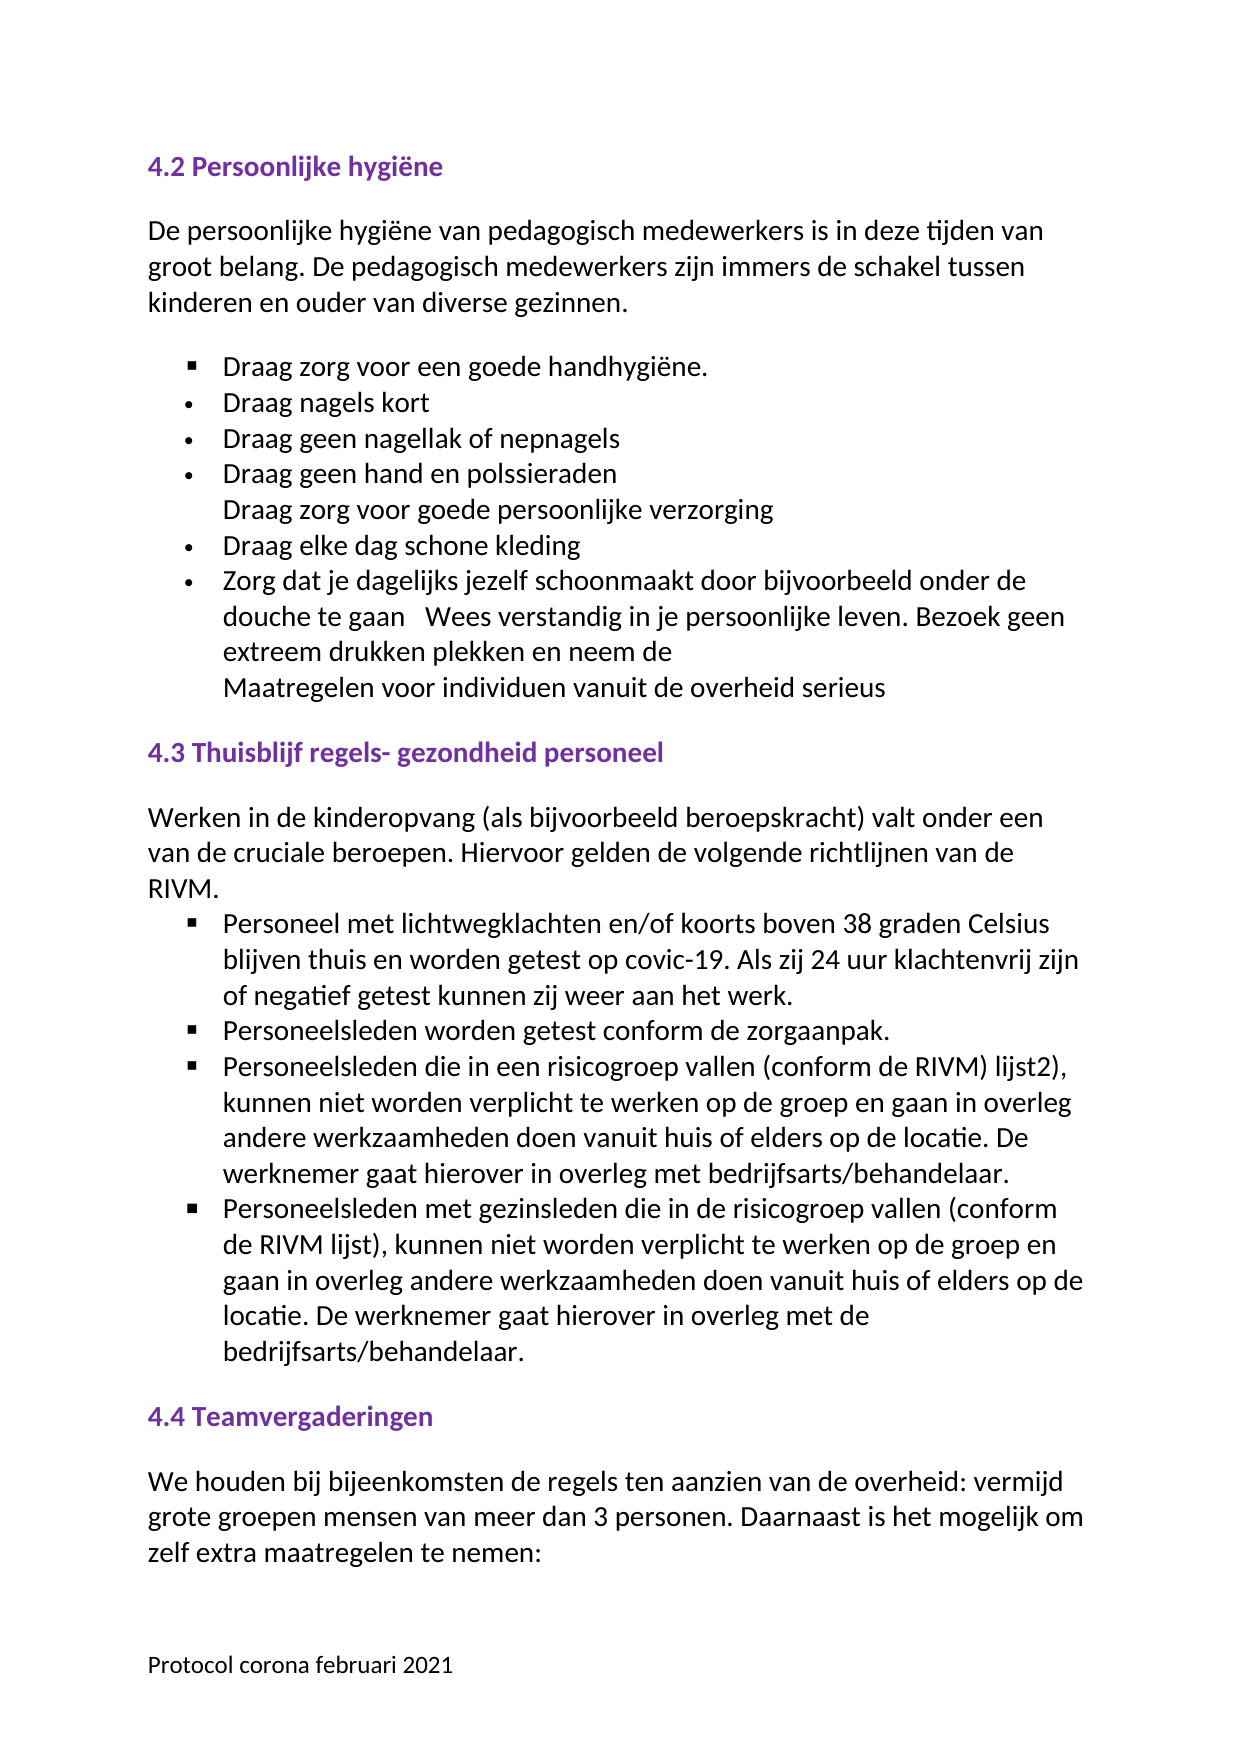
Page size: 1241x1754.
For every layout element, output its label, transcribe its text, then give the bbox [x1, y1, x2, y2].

text 4.3 Thuisblijf regels- gezondheid personeel [148, 734, 1093, 769]
list Zorg dat je dagelijks jezelf schoonmaakt door bijvoorbeeld onder de douche te gaan Wees verstandig in je persoonlijke leven. Bezoek geen extreem drukken plekken en neem de [185, 562, 1093, 669]
list Personeelsleden worden getest conform de zorgaanpak. [185, 1012, 1093, 1048]
list Draag geen nagellak of nepnagels [185, 420, 1093, 455]
text Werken in de kinderopvang (als bijvoorbeeld beroepskracht) valt onder een van de cruciale beroepen. Hiervoor gelden de volgende richtlijnen van de RIVM. [148, 799, 1093, 906]
list Maatregelen voor individuen vanuit de overheid serieus [223, 669, 1093, 705]
list Personeelsleden die in een risicogroep vallen (conform de RIVM) lijst2), kunnen niet worden verplicht te werken op de groep en gaan in overleg andere werkzaamheden doen vanuit huis of elders op de locatie. De werknemer gaat hierover in overleg met bedrijfsarts/behandelaar. [185, 1048, 1093, 1191]
text 4.4 Teamvergaderingen [148, 1398, 1093, 1433]
list Draag geen hand en polssieraden Draag zorg voor goede persoonlijke verzorging [185, 455, 1093, 527]
list Draag zorg voor een goede handhygiëne. [185, 348, 1093, 384]
text De persoonlijke hygiëne van pedagogisch medewerkers is in deze tijden van groot belang. De pedagogisch medewerkers zijn immers de schakel tussen kinderen en ouder van diverse gezinnen. [148, 212, 1093, 319]
list Draag nagels kort [185, 384, 1093, 420]
list Personeel met lichtwegklachten en/of koorts boven 38 graden Celsius blijven thuis en worden getest op covic-19. Als zij 24 uur klachtenvrij zijn of negatief getest kunnen zij weer aan het werk. [185, 906, 1093, 1012]
text We houden bij bijeenkomsten de regels ten aanzien van de overheid: vermijd grote groepen mensen van meer dan 3 personen. Daarnaast is het mogelijk om zelf extra maatregelen te nemen: [148, 1463, 1093, 1569]
list Draag elke dag schone kleding [185, 527, 1093, 562]
text 4.2 Persoonlijke hygiëne [148, 148, 1093, 183]
list Personeelsleden met gezinsleden die in de risicogroep vallen (conform de RIVM lijst), kunnen niet worden verplicht te werken op de groep en gaan in overleg andere werkzaamheden doen vanuit huis of elders op de locatie. De werknemer gaat hierover in overleg met de bedrijfsarts/behandelaar. [185, 1191, 1093, 1369]
